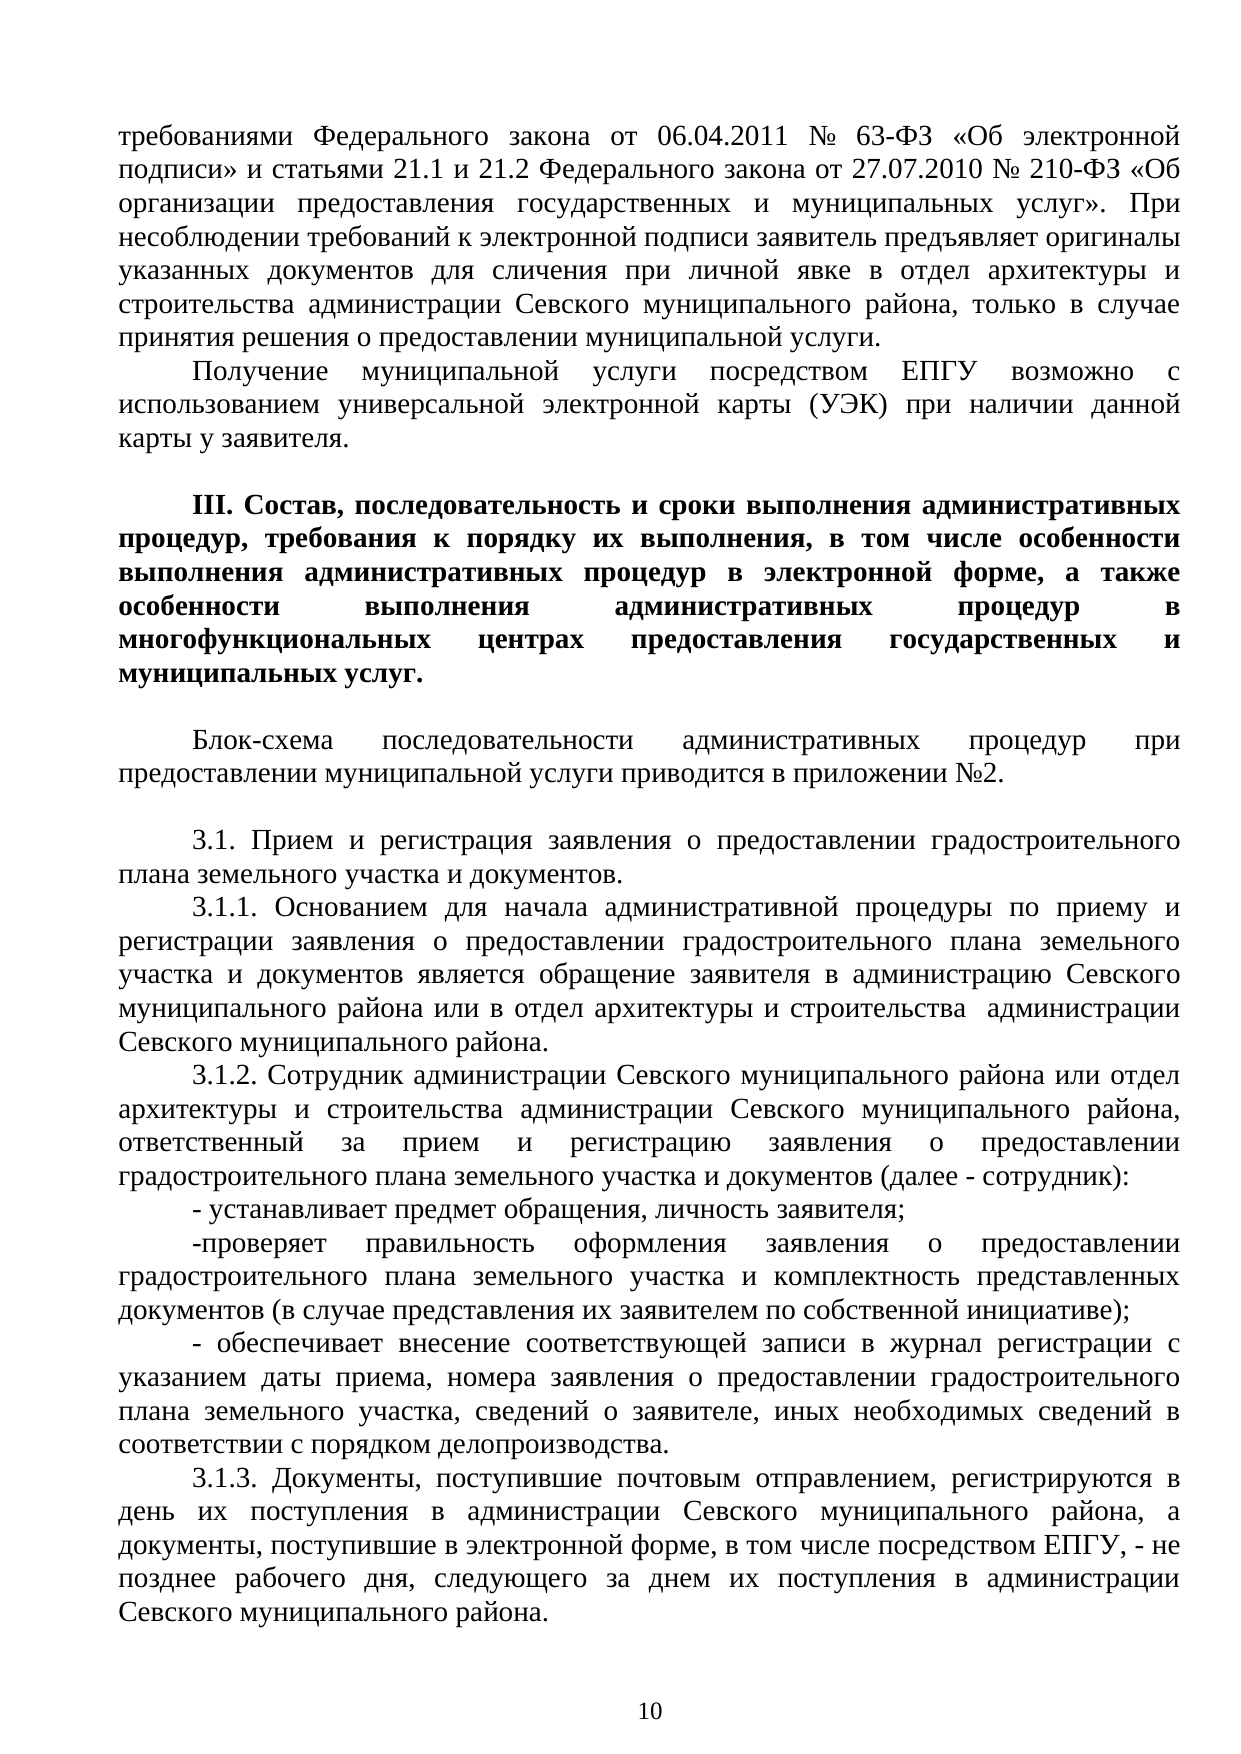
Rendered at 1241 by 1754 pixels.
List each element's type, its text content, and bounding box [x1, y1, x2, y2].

text 3.1.1. Основанием для начала административной процедуры по приему и регистрации заявления о предоставлении градостроительного плана земельного участка и документов является обращение заявителя в администрацию Севского муниципального района или в отдел архитектуры и строительства администрации Севского муниципального района. [118, 889, 1181, 1057]
text Получение муниципальной услуги посредством ЕПГУ возможно с использованием универсальной электронной карты (УЭК) при наличии данной карты у заявителя. [118, 353, 1181, 453]
text III. Состав, последовательность и сроки выполнения административных процедур, требования к порядку их выполнения, в том числе особенности выполнения административных процедур в электронной форме, а также особенности выполнения административных процедур в многофункциональных центрах предоставления государственных и муниципальных услуг. [118, 487, 1181, 688]
text 3.1.2. Сотрудник администрации Севского муниципального района или отдел архитектуры и строительства администрации Севского муниципального района, ответственный за прием и регистрацию заявления о предоставлении градостроительного плана земельного участка и документов (далее - сотрудник): [118, 1057, 1181, 1191]
text 3.1.3. Документы, поступившие почтовым отправлением, регистрируются в день их поступления в администрации Севского муниципального района, а документы, поступившие в электронной форме, в том числе посредством ЕПГУ, - не позднее рабочего дня, следующего за днем их поступления в администрации Севского муниципального района. [118, 1460, 1181, 1627]
text -проверяет правильность оформления заявления о предоставлении градостроительного плана земельного участка и комплектность представленных документов (в случае представления их заявителем по собственной инициативе); [118, 1225, 1181, 1326]
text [118, 118, 1181, 353]
text - устанавливает предмет обращения, личность заявителя; [118, 1191, 1181, 1225]
text - обеспечивает внесение соответствующей записи в журнал регистрации с указанием даты приема, номера заявления о предоставлении градостроительного плана земельного участка, сведений о заявителе, иных необходимых сведений в соответствии с порядком делопроизводства. [118, 1326, 1181, 1460]
text Блок-схема последовательности административных процедур при предоставлении муниципальной услуги приводится в приложении №2. [118, 722, 1181, 789]
text 3.1. Прием и регистрация заявления о предоставлении градостроительного плана земельного участка и документов. [118, 822, 1181, 889]
